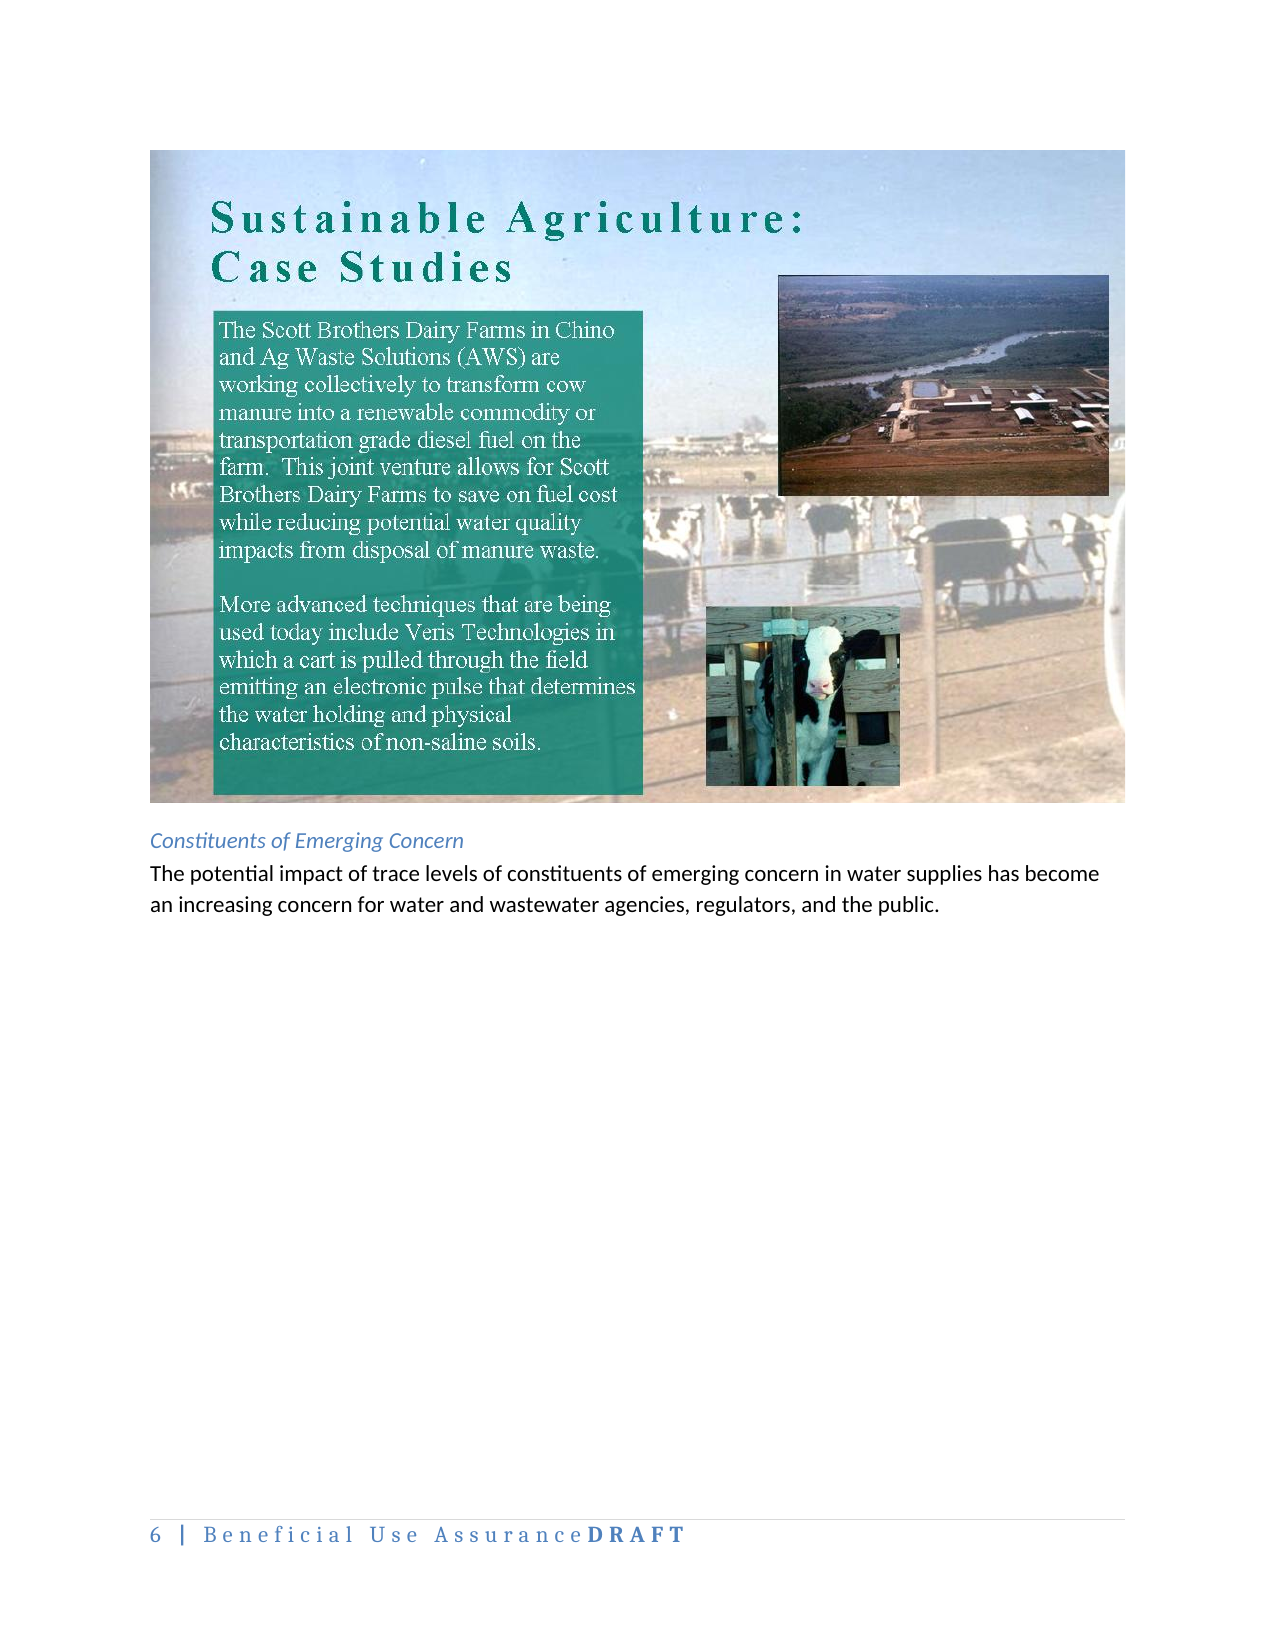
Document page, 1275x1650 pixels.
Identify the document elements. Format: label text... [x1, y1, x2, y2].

picture [150, 150, 1125, 803]
subtitle Constituents of Emerging Concern [150, 826, 1125, 854]
text The potential impact of trace levels of constituents of emerging concern in water supplies has become an increasing concern for water and wastewater agencies, regulators, and the public. [150, 859, 1125, 918]
